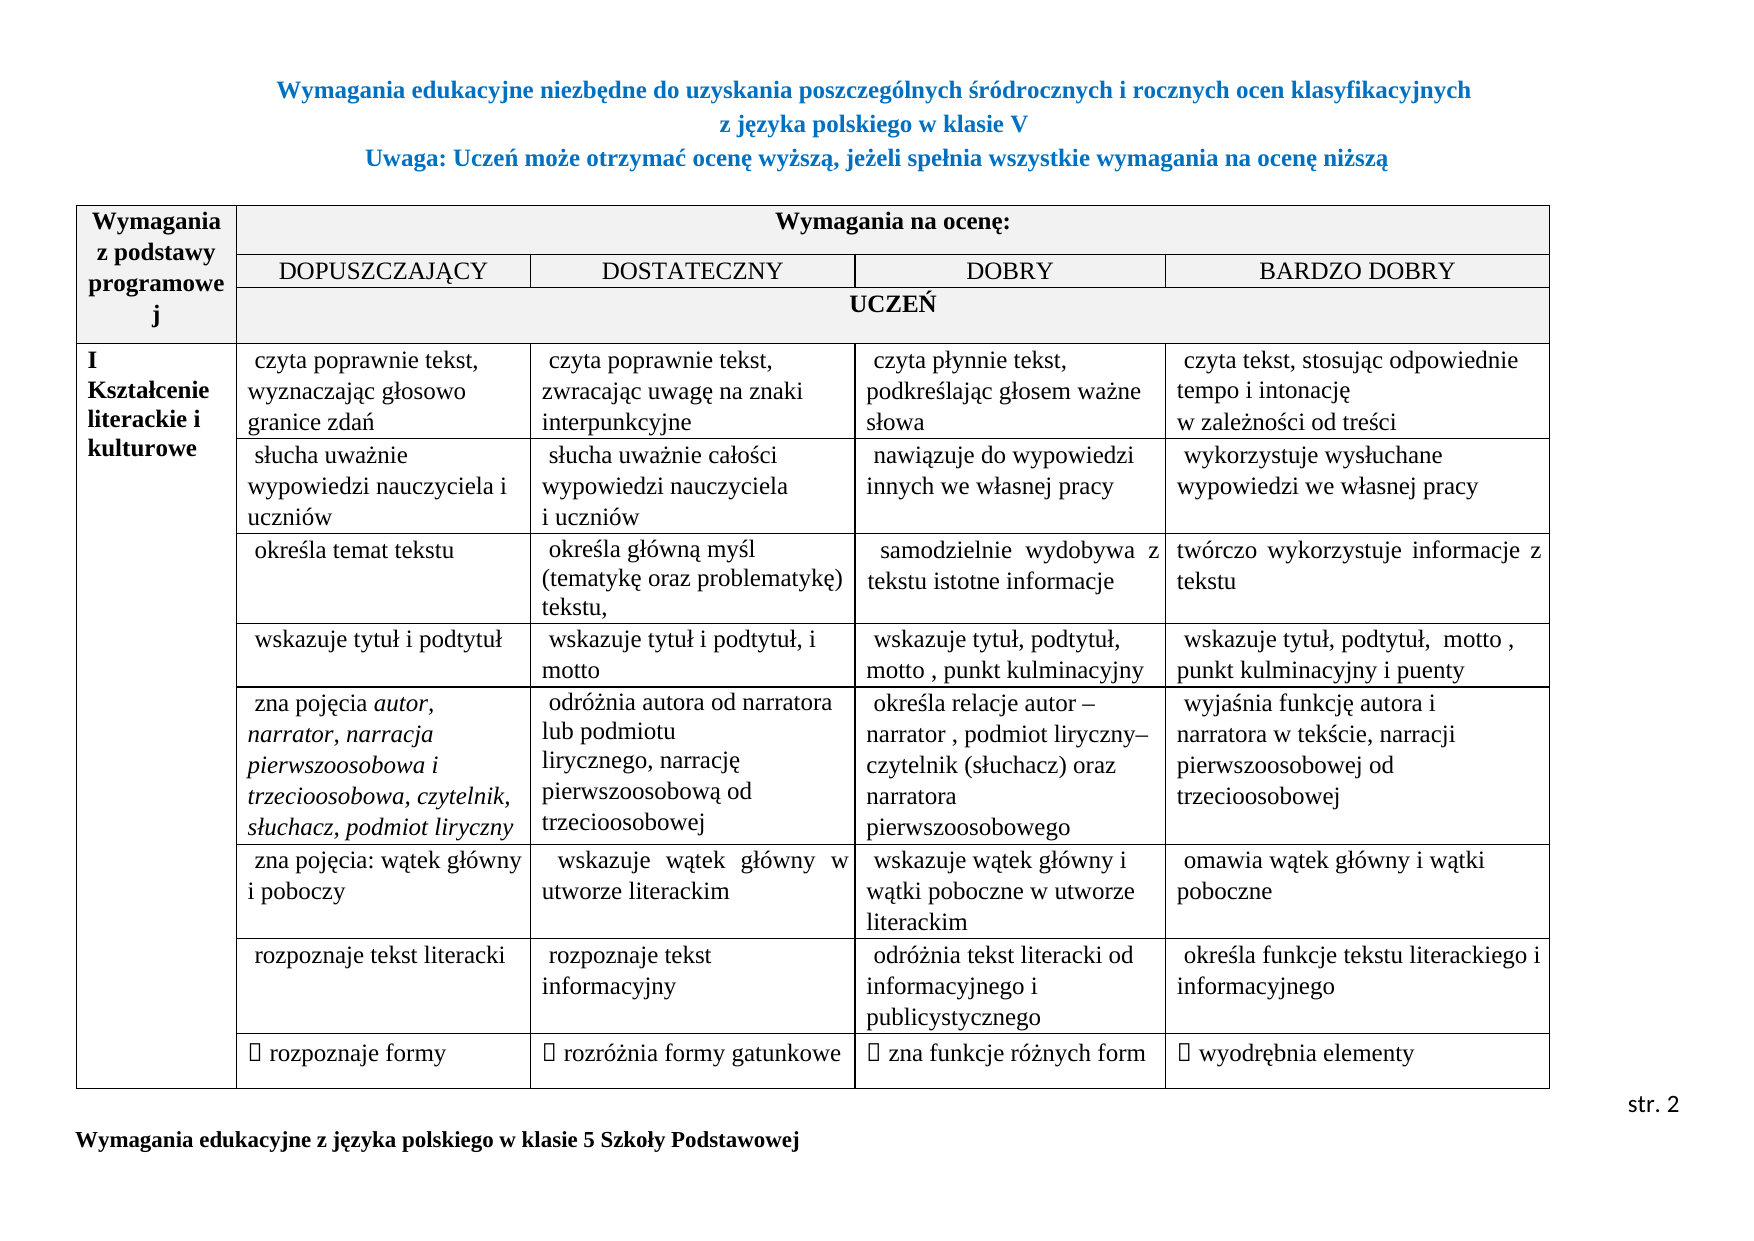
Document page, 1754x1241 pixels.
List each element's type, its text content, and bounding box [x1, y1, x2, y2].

table_cell czyta tekst, stosując odpowiednie tempo i intonację w zależności od treści [1166, 344, 1549, 438]
table_cell [237, 288, 530, 343]
table_cell [1165, 288, 1549, 343]
table_cell czyta płynnie tekst, podkreślając głosem ważne słowa [856, 344, 1165, 438]
table_cell zna pojęcia autor, narrator, narracja pierwszoosobowa i trzecioosobowa, czytelnik, słuchacz, podmiot liryczny [237, 688, 530, 843]
table_cell czyta poprawnie tekst, wyznaczając głosowo granice zdań [237, 344, 530, 438]
table_cell rozpoznaje tekst informacyjny [531, 939, 854, 1033]
table_cell określa temat tekstu [237, 534, 530, 623]
text Uwaga: Uczeń może otrzymać ocenę wyższą, jeżeli spełnia wszystkie wymagania na ocenę niższą [365, 143, 1474, 171]
table_cell określa główną myśl (tematykę oraz problematykę) tekstu, [531, 534, 854, 623]
table_cell zna pojęcia: wątek główny i poboczy [237, 845, 530, 938]
table_cell odróżnia autora od narratora lub podmiotu lirycznego, narrację pierwszoosobową od trzecioosobowej [531, 688, 854, 843]
table_cell nawiązuje do wypowiedzi innych we własnej pracy [856, 439, 1165, 533]
table_header Wymagania na ocenę: [530, 206, 1165, 254]
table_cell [1166, 1034, 1549, 1087]
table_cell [856, 1034, 1165, 1087]
table_cell wskazuje wątek główny w utworze literackim [531, 845, 854, 938]
table_cell wykorzystuje wysłuchane wypowiedzi we własnej pracy [1166, 439, 1549, 533]
table_cell BARDZO DOBRY [1166, 255, 1549, 287]
table_cell UCZEŃ [530, 288, 1165, 343]
table_header [237, 206, 530, 254]
table_cell I Kształcenie literackie i kulturowe [77, 344, 236, 1087]
text Wymagania edukacyjne niezbędne do uzyskania poszczególnych śródrocznych i rocznych ocen klasyfikacyjnych z języka polskiego w klasie V [273, 76, 1474, 138]
table_cell wskazuje wątek główny i wątki poboczne w utworze literackim [856, 845, 1165, 938]
table_cell określa funkcje tekstu literackiego i informacyjnego [1166, 939, 1549, 1033]
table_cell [237, 1034, 530, 1087]
table_cell czyta poprawnie tekst, zwracając uwagę na znaki interpunkcyjne [531, 344, 854, 438]
table_cell słucha uważnie wypowiedzi nauczyciela i uczniów [237, 439, 530, 533]
table_cell omawia wątek główny i wątki poboczne [1166, 845, 1549, 938]
table_cell wskazuje tytuł i podtytuł [237, 624, 530, 686]
table_cell DOSTATECZNY [531, 255, 854, 287]
table_cell określa relacje autor – narrator , podmiot liryczny– czytelnik (słuchacz) oraz narratora pierwszoosobowego [856, 688, 1165, 843]
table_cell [531, 1034, 854, 1087]
table_cell twórczo wykorzystuje informacje z tekstu [1166, 534, 1549, 623]
table_cell samodzielnie wydobywa z tekstu istotne informacje [856, 534, 1165, 623]
table_header [1165, 206, 1549, 254]
table_cell wyjaśnia funkcję autora i narratora w tekście, narracji pierwszoosobowej od trzecioosobowej [1166, 688, 1549, 843]
table_cell odróżnia tekst literacki od informacyjnego i publicystycznego [856, 939, 1165, 1033]
table_header Wymagania z podstawy programowe j [77, 206, 236, 343]
table_cell rozpoznaje tekst literacki [237, 939, 530, 1033]
table_cell DOPUSZCZAJĄCY [237, 255, 530, 287]
table_cell wskazuje tytuł i podtytuł, i motto [531, 624, 854, 686]
table_cell DOBRY [856, 255, 1165, 287]
table_cell wskazuje tytuł, podtytuł, motto , punkt kulminacyjny [856, 624, 1165, 686]
table_cell słucha uważnie całości wypowiedzi nauczyciela i uczniów [531, 439, 854, 533]
table_cell wskazuje tytuł, podtytuł, motto , punkt kulminacyjny i puenty [1166, 624, 1549, 686]
